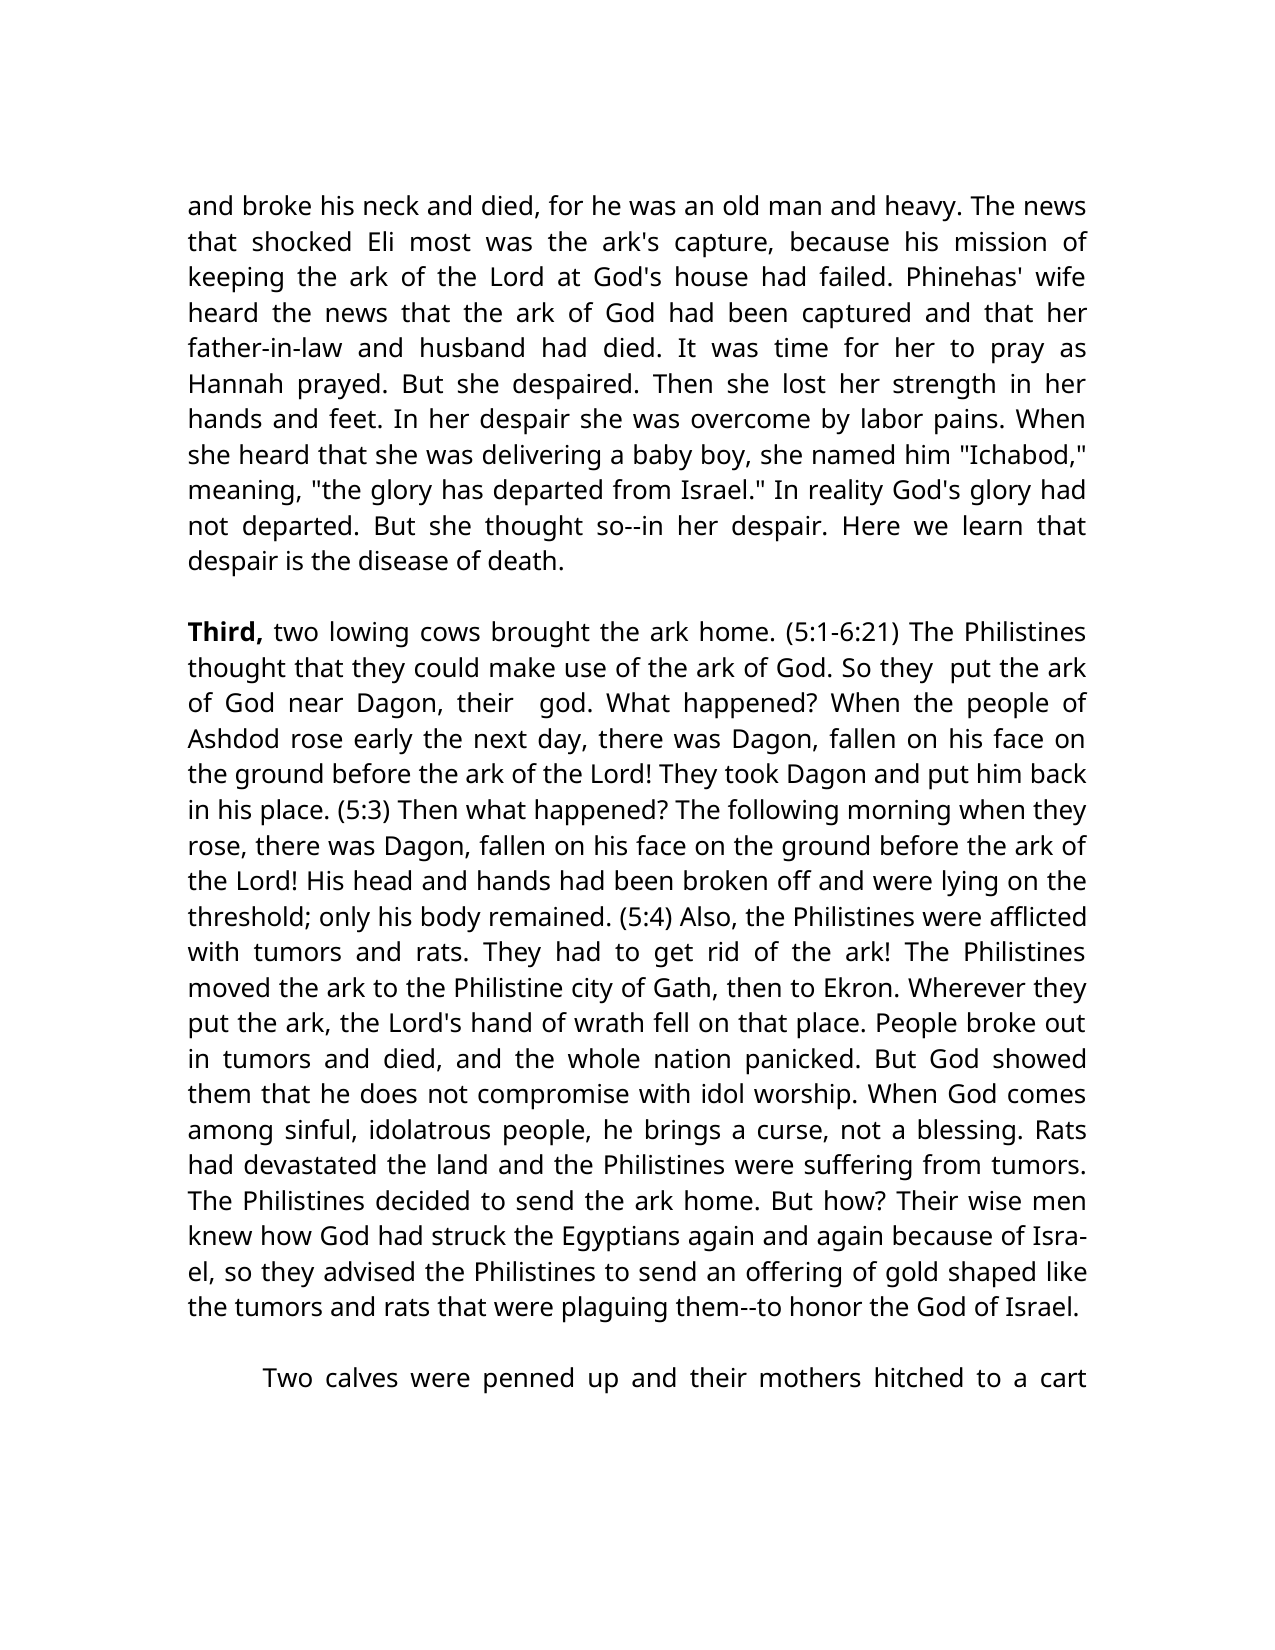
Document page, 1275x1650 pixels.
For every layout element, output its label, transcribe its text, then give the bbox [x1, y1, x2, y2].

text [187, 1360, 1087, 1395]
text Third, two lowing cows brought the ark home. (5:1-6:21) The Philistines thought that they could make use of the ark of God. So they put the ark of God near Dagon, their god. What happened? When the people of Ashdod rose early the next day, there was Dagon, fallen on his face on the ground before the ark of the Lord! They took Dagon and put him back in his place. (5:3) Then what happened? The following morning when they rose, there was Dagon, fallen on his face on the ground before the ark of the Lord! His head and hands had been broken off and were lying on the threshold; only his body remained. (5:4) Also, the Philistines were afflicted with tumors and rats. They had to get rid of the ark! The Philistines moved the ark to the Philistine city of Gath, then to Ekron. Wherever they put the ark, the Lord's hand of wrath fell on that place. People broke out in tumors and died, and the whole nation panicked. But God showed them that he does not compromise with idol worship. When God comes among sinful, idolatrous people, he brings a curse, not a blessing. Rats had devastated the land and the Philistines were suffering from tumors. The Philistines decided to send the ark home. But how? Their wise men knew how God had struck the Egyptians again and again because of Israel, so they advised the Philistines to send an offering of gold shaped like the tumors and rats that were plaguing them--to honor the God of Israel. [187, 614, 1087, 1324]
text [187, 187, 1087, 578]
